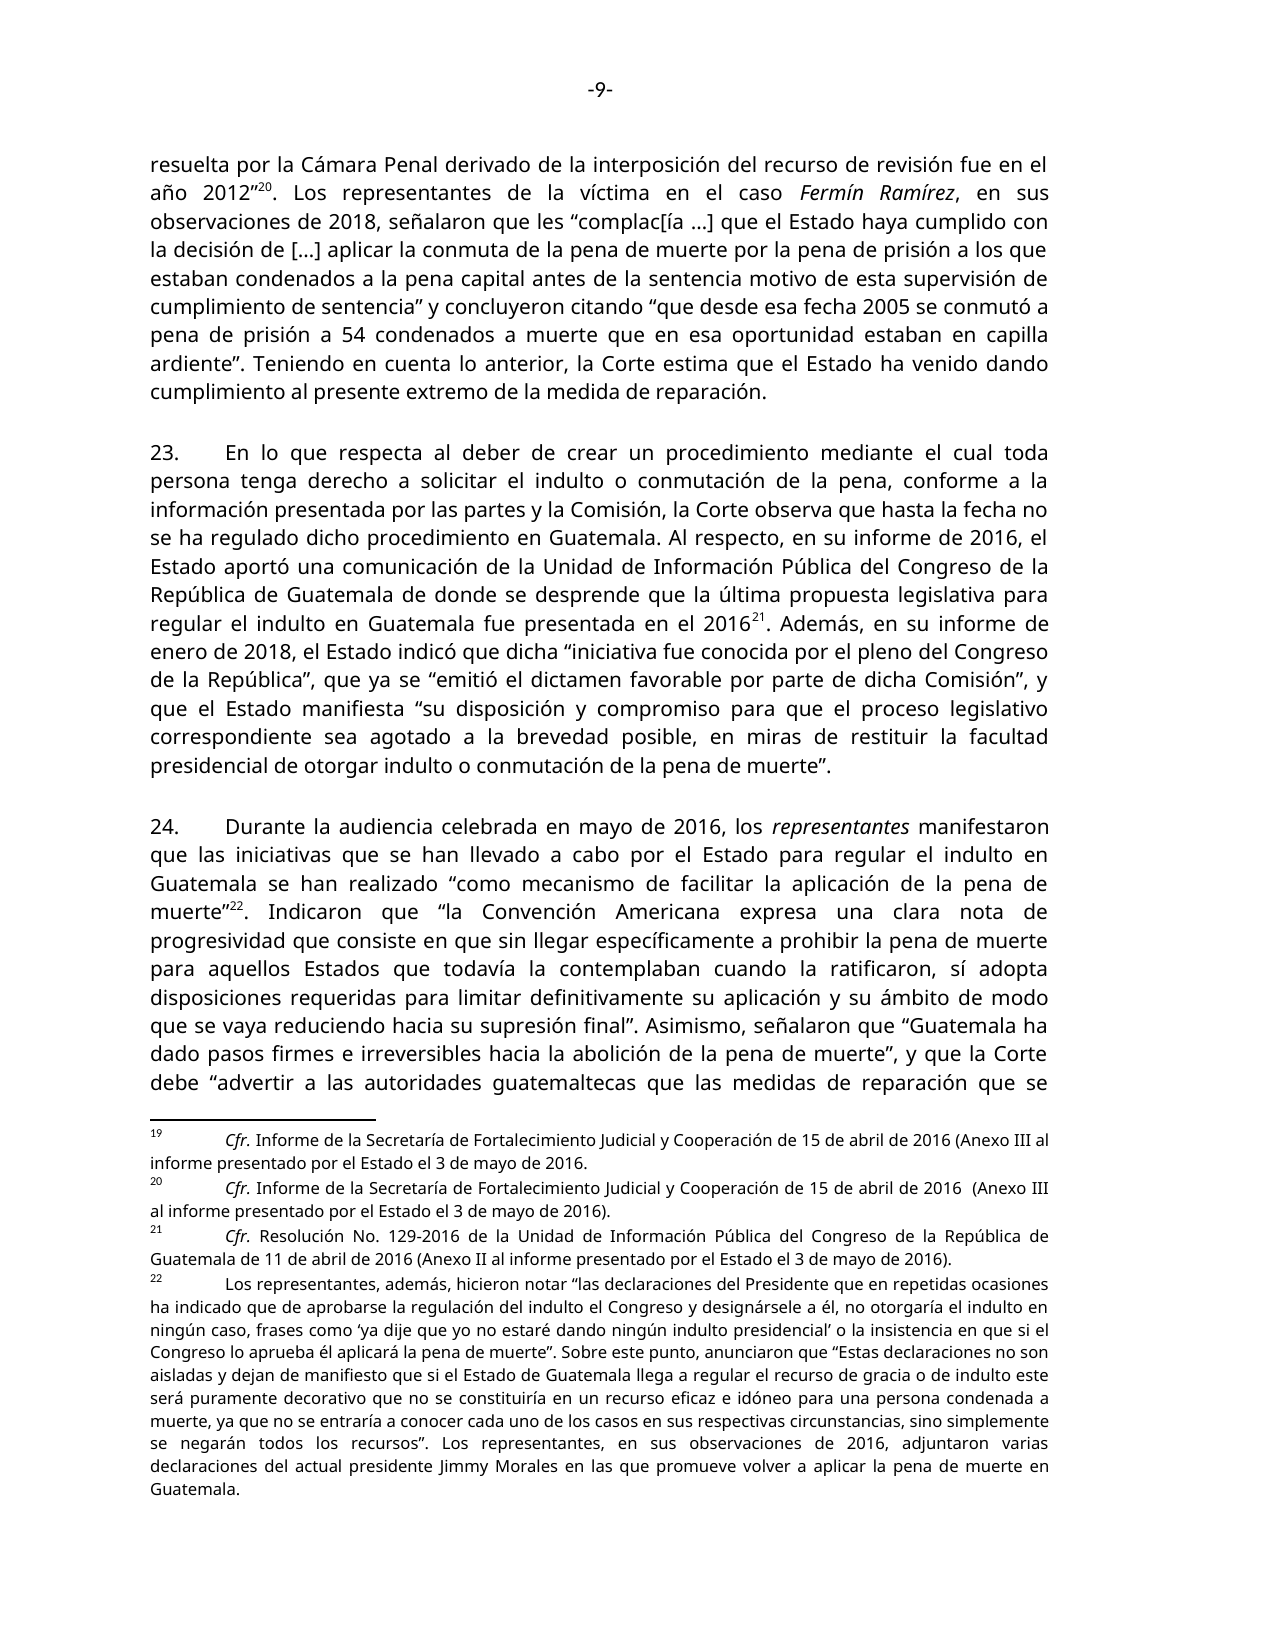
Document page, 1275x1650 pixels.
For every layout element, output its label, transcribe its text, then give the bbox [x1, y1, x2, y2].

list Durante la audiencia celebrada en mayo de 2016, los representantes manifestaron que las iniciativas que se han llevado a cabo por el Estado para regular el indulto en Guatemala se han realizado “como mecanismo de facilitar la aplicación de la pena de muerte”. Indicaron que “la Convención Americana expresa una clara nota de progresividad que consiste en que sin llegar específicamente a prohibir la pena de muerte para aquellos Estados que todavía la contemplaban cuando la ratificaron, sí adopta disposiciones requeridas para limitar definitivamente su aplicación y su ámbito de modo que se vaya reduciendo hacia su supresión final”. Asimismo, señalaron que “Guatemala ha dado pasos firmes e irreversibles hacia la abolición de la pena de muerte”, y que la Corte debe “advertir a las autoridades guatemaltecas que las medidas de reparación que se encuentran pendientes de cumplimiento deben dirigirse a consolidar los pasos ya avanzados para abolir la pena de muerte y que, de ninguna manera, puede interpretarse que cumplir estas medidas implica tomar acciones que impliquen una regresividad y una menor protección del derecho a la vida”. La Comisión, por su parte, indicó en la audiencia que la posición de algunas autoridades estatales a favor de volver a aplicar la pena de muerte en Guatemala “no es compatible con el espíritu de la sentencia y de esa voluntad de cumplir” con las sentencias del presente caso y del caso Fermín Ramírez. La Comisión argumentó que la regulación del indulto “implicaría una medida que habilitaría jurídicamente la posibilidad de aplicar la pena de muerte”, lo cual a su criterio “iría en contra de la limitación progresiva de dicha pena y la propia práctica actual del Estado de conmutar las penas relacionadas con la aplicación de la pena de muerte”. El Estado no se ha referido a las objeciones indicadas por los representantes y la Comisión. Teniendo en cuenta lo anterior, la Corte observa que hasta la fecha no se ha regulado un procedimiento que permita a toda persona sancionada con la pena de muerte a tener la posibilidad de solicitar el indulto o conmutación de la pena. [150, 812, 1049, 1096]
list En lo que respecta al deber de crear un procedimiento mediante el cual toda persona tenga derecho a solicitar el indulto o conmutación de la pena, conforme a la información presentada por las partes y la Comisión, la Corte observa que hasta la fecha no se ha regulado dicho procedimiento en Guatemala. Al respecto, en su informe de 2016, el Estado aportó una comunicación de la Unidad de Información Pública del Congreso de la República de Guatemala de donde se desprende que la última propuesta legislativa para regular el indulto en Guatemala fue presentada en el 2016. Además, en su informe de enero de 2018, el Estado indicó que dicha “iniciativa fue conocida por el pleno del Congreso de la República”, que ya se “emitió el dictamen favorable por parte de dicha Comisión”, y que el Estado manifiesta “su disposición y compromiso para que el proceso legislativo correspondiente sea agotado a la brevedad posible, en miras de restituir la facultad presidencial de otorgar indulto o conmutación de la pena de muerte”. [150, 438, 1049, 779]
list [150, 150, 1049, 406]
